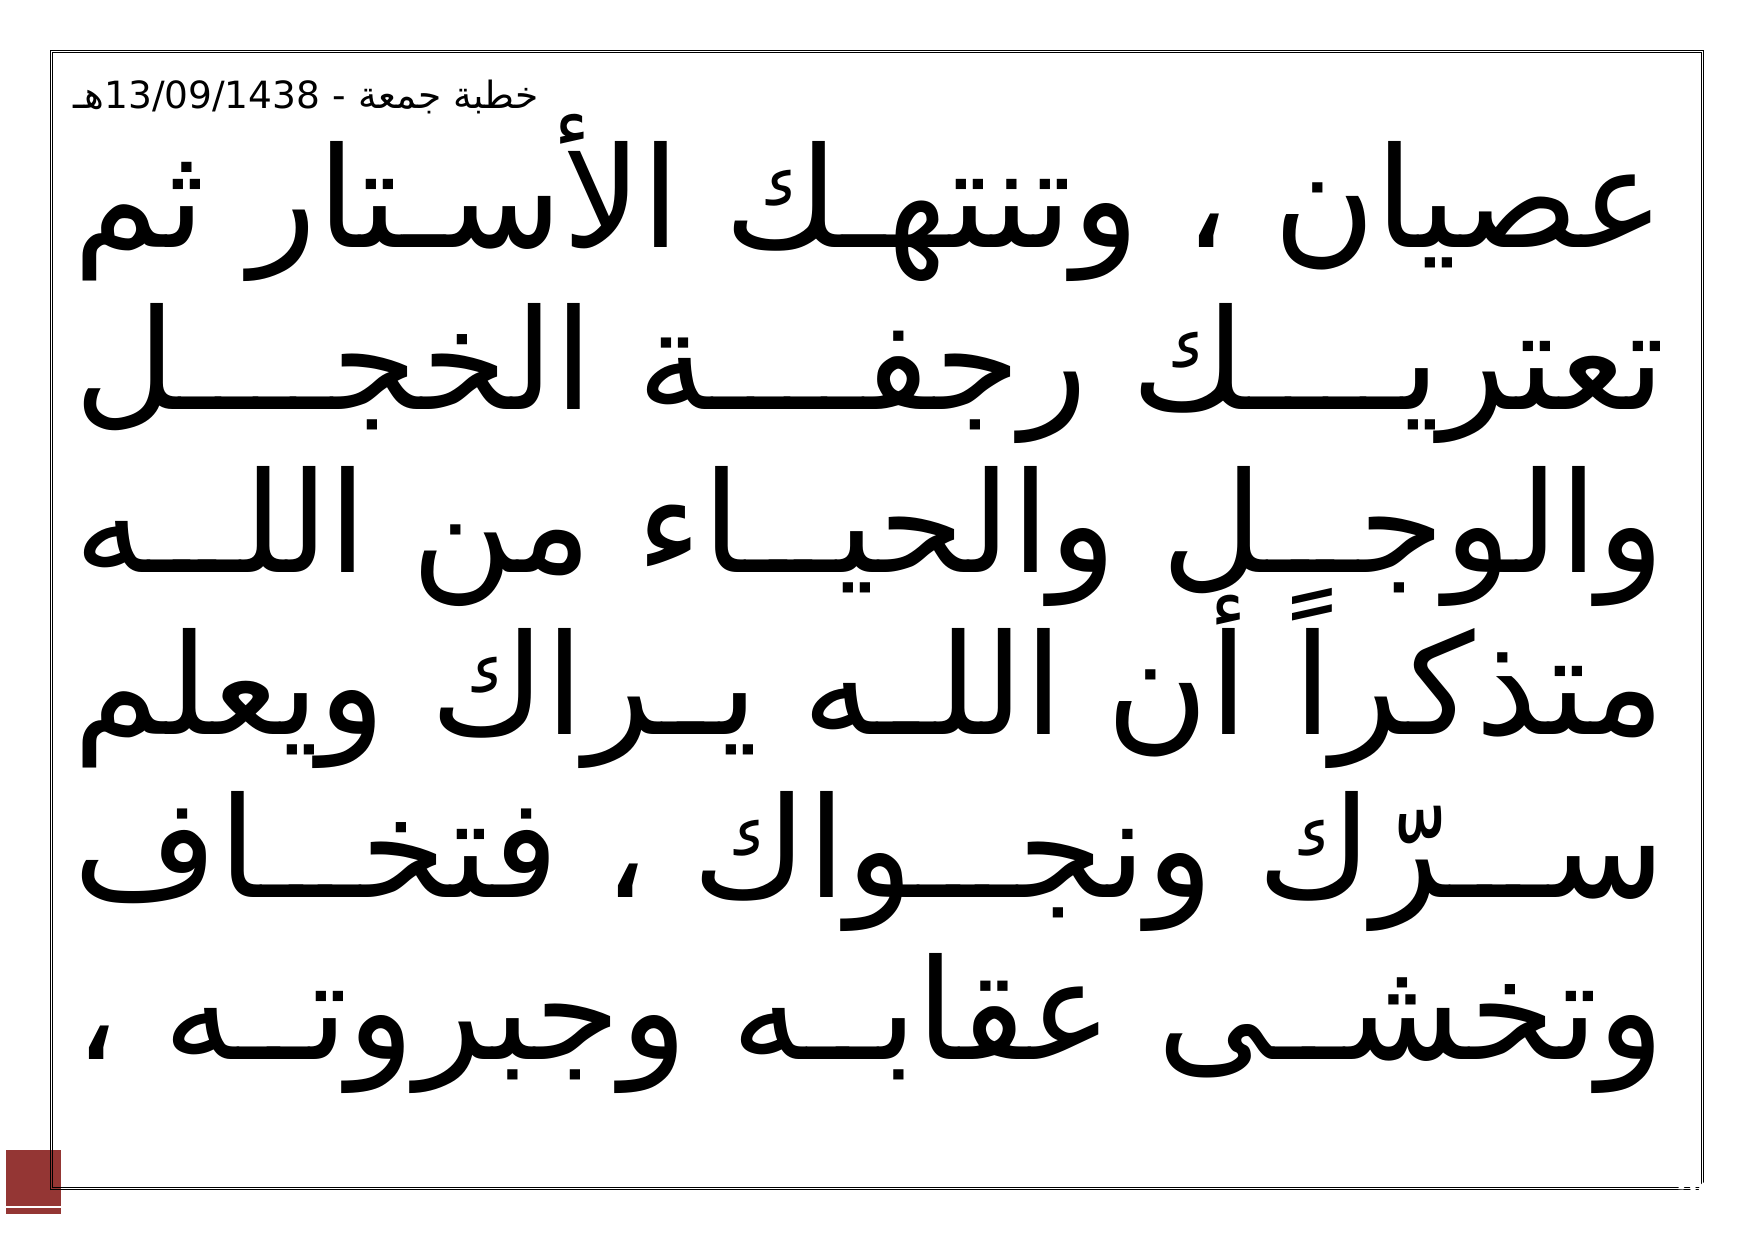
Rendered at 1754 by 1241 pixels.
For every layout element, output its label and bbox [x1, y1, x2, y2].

text [74, 117, 1665, 1092]
